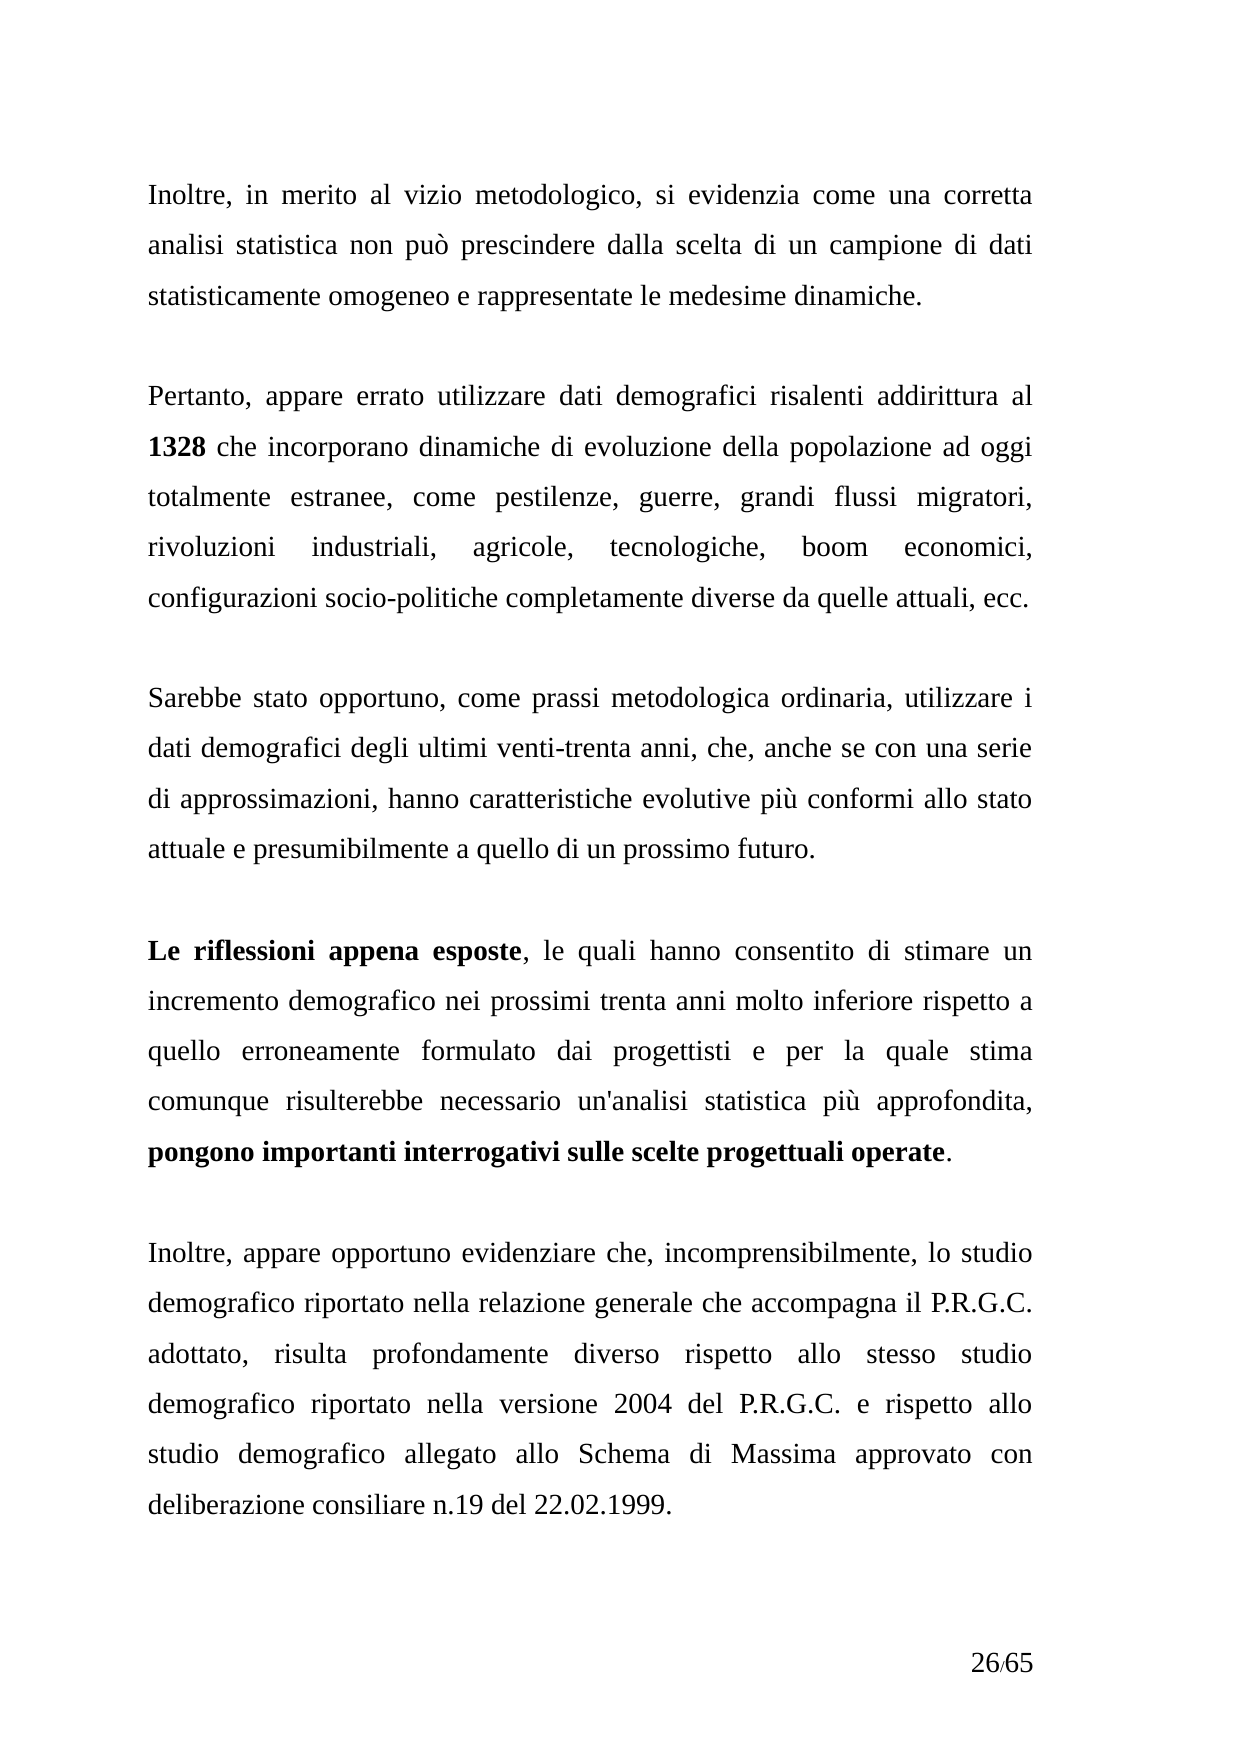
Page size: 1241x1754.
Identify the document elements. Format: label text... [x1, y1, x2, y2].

text Le riflessioni appena esposte, le quali hanno consentito di stimare un incremento demografico nei prossimi trenta anni molto inferiore rispetto a quello erroneamente formulato dai progettisti e per la quale stima comunque risulterebbe necessario un'analisi statistica più approfondita, pongono importanti interrogativi sulle scelte progettuali operate. [148, 933, 1033, 1167]
text Inoltre, in merito al vizio metodologico, si evidenzia come una corretta analisi statistica non può prescindere dalla scelta di un campione di dati statisticamente omogeneo e rappresentate le medesime dinamiche. [148, 177, 1033, 311]
text Sarebbe stato opportuno, come prassi metodologica ordinaria, utilizzare i dati demografici degli ultimi venti-trenta anni, che, anche se con una serie di approssimazioni, hanno caratteristiche evolutive più conformi allo stato attuale e presumibilmente a quello di un prossimo futuro. [148, 680, 1033, 865]
text Pertanto, appare errato utilizzare dati demografici risalenti addirittura al 1328 che incorporano dinamiche di evoluzione della popolazione ad oggi totalmente estranee, come pestilenze, guerre, grandi flussi migratori, rivoluzioni industriali, agricole, tecnologiche, boom economici, configurazioni socio-politiche completamente diverse da quelle attuali, ecc. [148, 378, 1033, 613]
text Inoltre, appare opportuno evidenziare che, incomprensibilmente, lo studio demografico riportato nella relazione generale che accompagna il P.R.G.C. adottato, risulta profondamente diverso rispetto allo stesso studio demografico riportato nella versione 2004 del P.R.G.C. e rispetto allo studio demografico allegato allo Schema di Massima approvato con deliberazione consiliare n.19 del 22.02.1999. [148, 1235, 1033, 1520]
